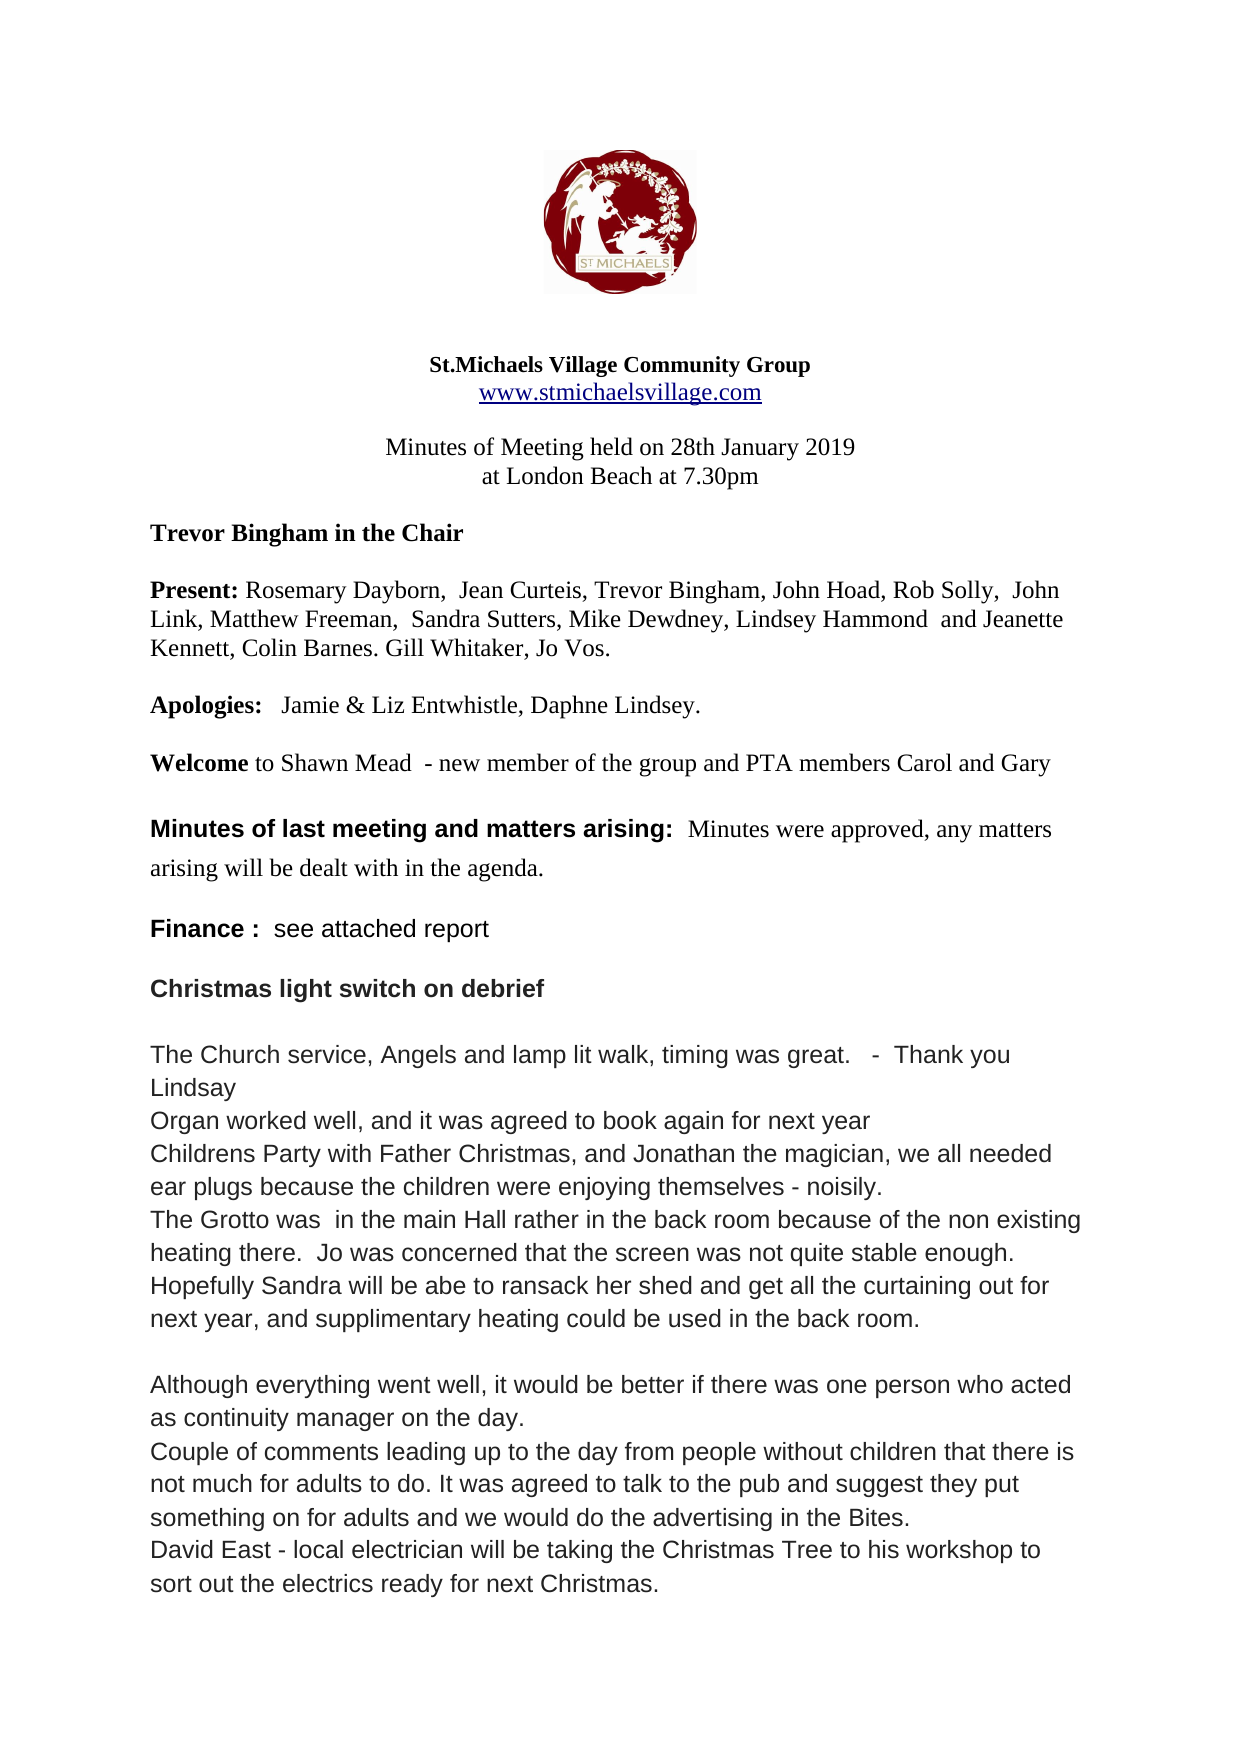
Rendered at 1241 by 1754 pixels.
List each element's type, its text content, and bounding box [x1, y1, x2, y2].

text Childrens Party with Father Christmas, and Jonathan the magician, we all needed ear plugs because the children were enjoying themselves - noisily. [150, 1139, 1090, 1201]
text The Church service, Angels and lamp lit walk, timing was great. - Thank you Lindsay [150, 1040, 1090, 1102]
text Apologies: Jamie & Liz Entwhistle, Daphne Lindsey. [150, 690, 1090, 719]
text St.Michaels Village Community Group [150, 351, 1090, 377]
text Present: Rosemary Dayborn, Jean Curteis, Trevor Bingham, John Hoad, Rob Solly, John Link, Matthew Freeman, Sandra Sutters, Mike Dewdney, Lindsey Hammond and Jeanette Kennett, Colin Barnes. Gill Whitaker, Jo Vos. [150, 575, 1090, 662]
text Organ worked well, and it was agreed to book again for next year [150, 1106, 1090, 1135]
text Finance : see attached report [150, 914, 1067, 942]
text Although everything went well, it would be better if there was one person who acted as continuity manager on the day. [150, 1370, 1090, 1432]
text Couple of comments leading up to the day from people without children that there is not much for adults to do. It was agreed to talk to the pub and suggest they put something on for adults and we would do the advertising in the Bites. [150, 1436, 1090, 1531]
picture [543, 150, 697, 294]
text Welcome to Shawn Mead - new member of the group and PTA members Carol and Gary [150, 748, 1090, 777]
text at London Beach at 7.30pm [150, 461, 1090, 490]
text Minutes of last meeting and matters arising: Minutes were approved, any matters arising will be dealt with in the agenda. [150, 814, 1067, 882]
text www.stmichaelsvillage.com [150, 377, 1090, 406]
text Minutes of Meeting held on 28th January 2019 [150, 432, 1090, 461]
text Christmas light switch on debrief [150, 974, 1090, 1003]
text David East - local electrician will be taking the Christmas Tree to his workshop to sort out the electrics ready for next Christmas. [150, 1536, 1090, 1597]
text The Grotto was in the main Hall rather in the back room because of the non existing heating there. Jo was concerned that the screen was not quite stable enough. Hopefully Sandra will be abe to ransack her shed and get all the curtaining out for next year, and supplimentary heating could be used in the back room. [150, 1205, 1090, 1333]
text Trevor Bingham in the Chair [150, 518, 1090, 547]
